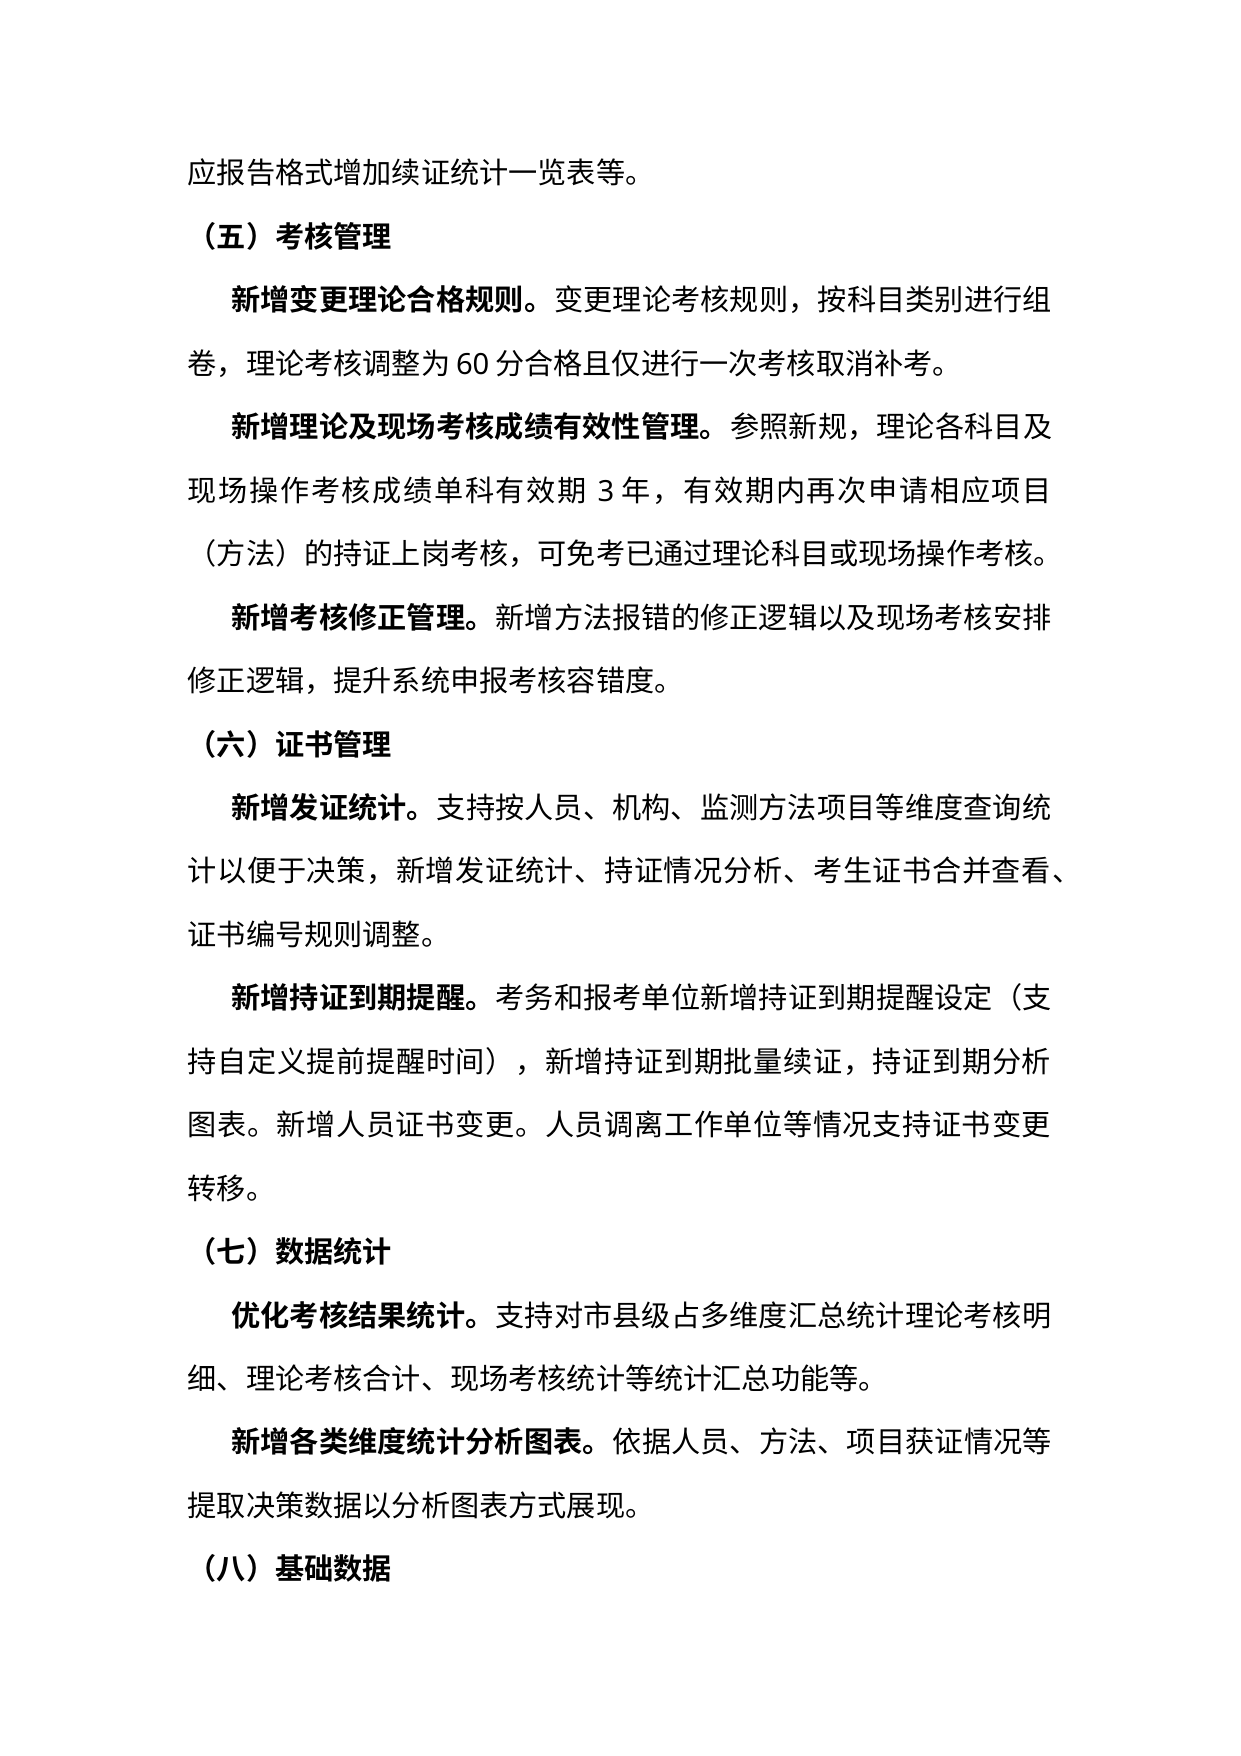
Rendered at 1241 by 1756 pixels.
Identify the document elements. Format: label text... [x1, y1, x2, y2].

text 新增发证统计。支持按人员、机构、监测方法项目等维度查询统计以便于决策，新增发证统计、持证情况分析、考生证书合并查看、证书编号规则调整。 [187, 784, 1053, 954]
text 新增各类维度统计分析图表。依据人员、方法、项目获证情况等提取决策数据以分析图表方式展现。 [187, 1419, 1053, 1525]
text （五）考核管理 [187, 213, 1053, 256]
text （八）基础数据 [187, 1546, 1053, 1588]
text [187, 150, 1053, 192]
text 新增考核修正管理。新增方法报错的修正逻辑以及现场考核安排修正逻辑，提升系统申报考核容错度。 [187, 594, 1053, 700]
text 新增持证到期提醒。考务和报考单位新增持证到期提醒设定（支持自定义提前提醒时间），新增持证到期批量续证，持证到期分析图表。新增人员证书变更。人员调离工作单位等情况支持证书变更转移。 [187, 975, 1053, 1207]
text （六）证书管理 [187, 721, 1053, 763]
text 优化考核结果统计。支持对市县级占多维度汇总统计理论考核明细、理论考核合计、现场考核统计等统计汇总功能等。 [187, 1292, 1053, 1398]
text （七）数据统计 [187, 1229, 1053, 1271]
text 新增变更理论合格规则。变更理论考核规则，按科目类别进行组卷，理论考核调整为60分合格且仅进行一次考核取消补考。 [187, 277, 1053, 383]
text 新增理论及现场考核成绩有效性管理。参照新规，理论各科目及现场操作考核成绩单科有效期 3年，有效期内再次申请相应项目（方法）的持证上岗考核，可免考已通过理论科目或现场操作考核。 [187, 404, 1053, 573]
